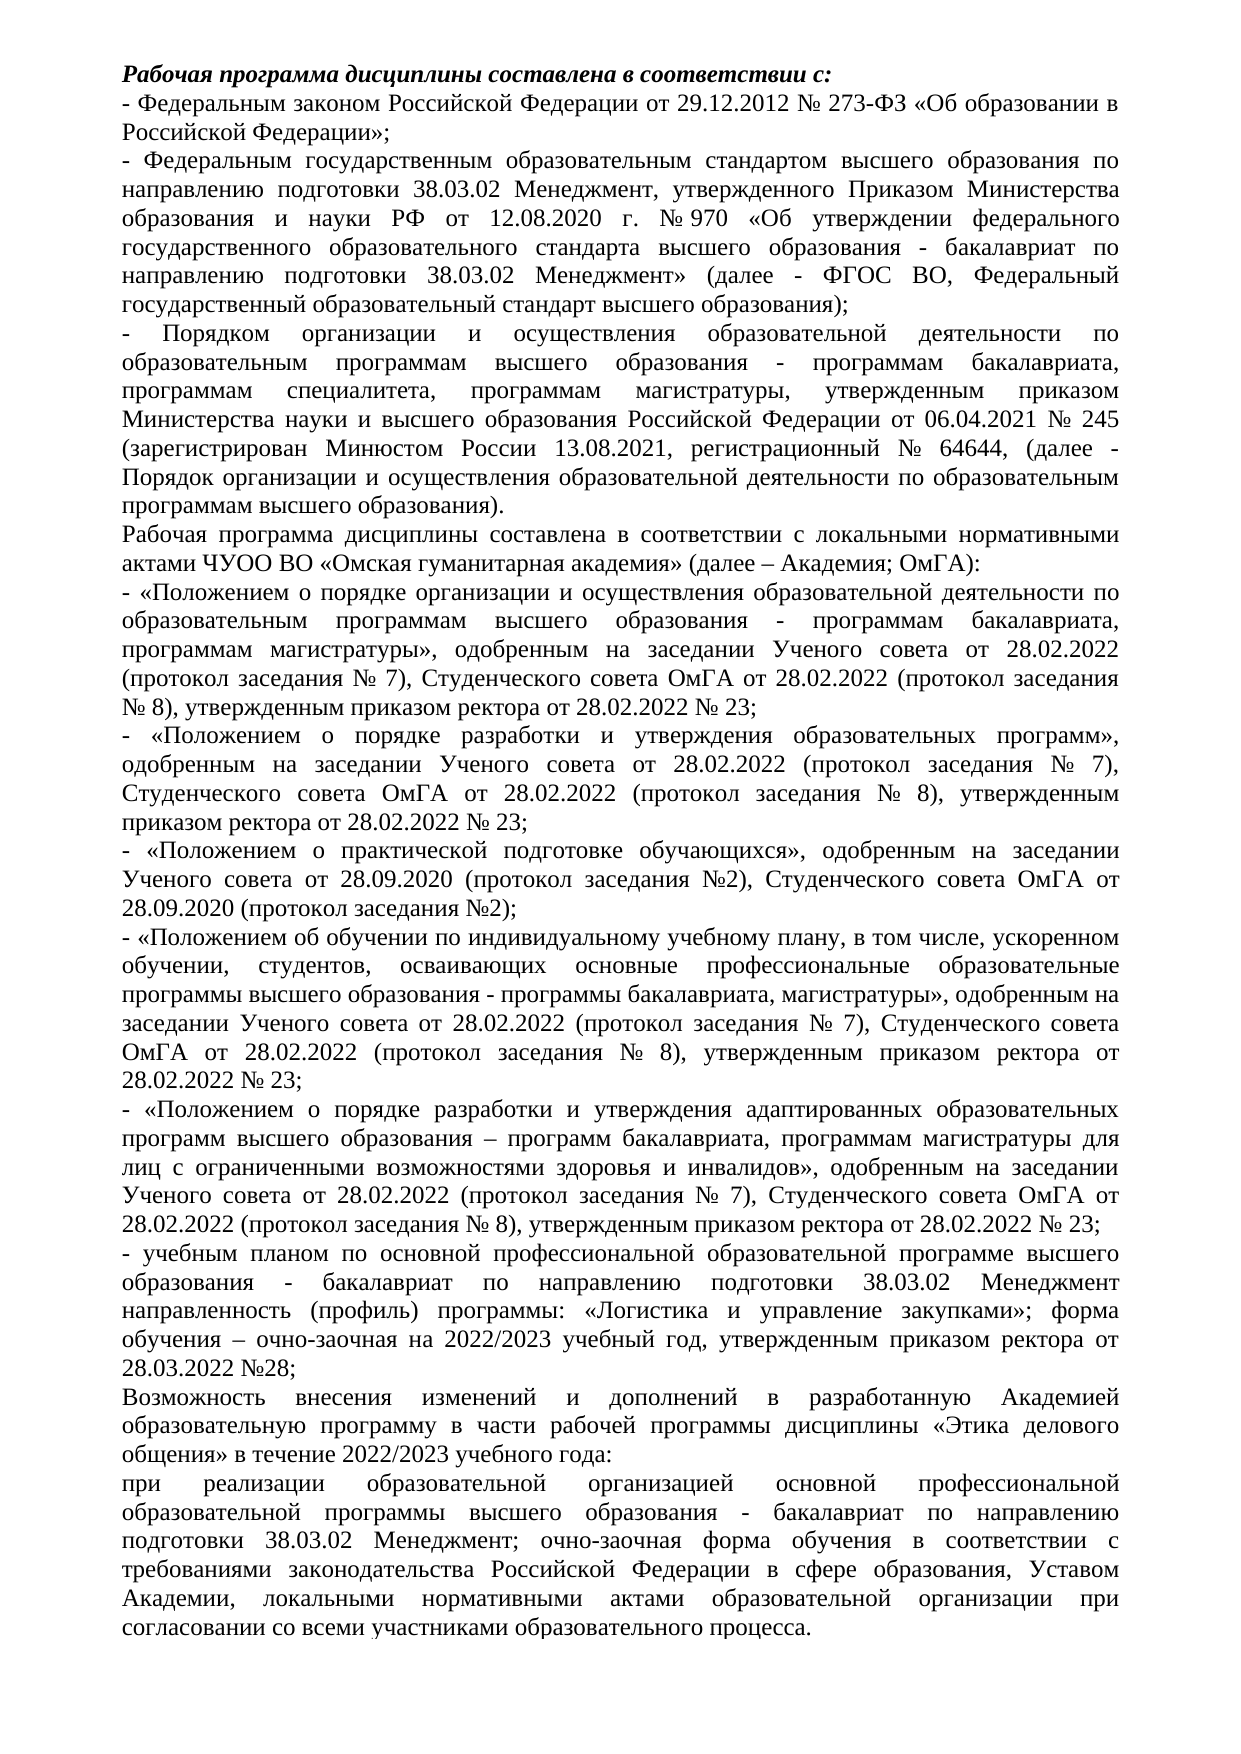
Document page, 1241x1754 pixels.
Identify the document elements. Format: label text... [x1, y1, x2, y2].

table_cell - Федеральным законом Российской Федерации от 29.12.2012 № 273-ФЗ «Об образовании в Российской Федерации»; - Федеральным государственным образовательным стандартом высшего образования по направлению подготовки 38.03.02 Менеджмент, утвержденного Приказом Министерства образования и науки РФ от 12.08.2020 г. № 970 «Об утверждении федерального государственного образовательного стандарта высшего образования - бакалавриат по направлению подготовки 38.03.02 Менеджмент» (далее - ФГОС ВО, Федеральный государственный образовательный стандарт высшего образования); - Порядком организации и осуществления образовательной деятельности по образовательным программам высшего образования - программам бакалавриата, программам специалитета, программам магистратуры, утвержденным приказом Министерства науки и высшего образования Российской Федерации от 06.04.2021 № 245 (зарегистрирован Минюстом России 13.08.2021, регистрационный № 64644, (далее - Порядок организации и осуществления образовательной деятельности по образовательным программам высшего образования). Рабочая программа дисциплины составлена в соответствии с локальными нормативными актами ЧУОО ВО «Омская гуманитарная академия» (далее – Академия; ОмГА): - «Положением о порядке организации и осуществления образовательной деятельности по образовательным программам высшего образования - программам бакалавриата, программам магистратуры», одобренным на заседании Ученого совета от 28.02.2022 (протокол заседания № 7), Студенческого совета ОмГА от 28.02.2022 (протокол заседания № 8), утвержденным приказом ректора от 28.02.2022 № 23; - «Положением о порядке разработки и утверждения образовательных программ», одобренным на заседании Ученого совета от 28.02.2022 (протокол заседания № 7), Студенческого совета ОмГА от 28.02.2022 (протокол заседания № 8), утвержденным приказом ректора от 28.02.2022 № 23; - «Положением о практической подготовке обучающихся», одобренным на заседании Ученого совета от 28.09.2020 (протокол заседания №2), Студенческого совета ОмГА от 28.09.2020 (протокол заседания №2); - «Положением об обучении по индивидуальному учебному плану, в том числе, ускоренном обучении, студентов, осваивающих основные профессиональные образовательные программы высшего образования - программы бакалавриата, магистратуры», одобренным на заседании Ученого совета от 28.02.2022 (протокол заседания № 7), Студенческого совета ОмГА от 28.02.2022 (протокол заседания № 8), утвержденным приказом ректора от 28.02.2022 № 23; - «Положением о порядке разработки и утверждения адаптированных образовательных программ высшего образования – программ бакалавриата, программам магистратуры для лиц с ограниченными возможностями здоровья и инвалидов», одобренным на заседании Ученого совета от 28.02.2022 (протокол заседания № 7), Студенческого совета ОмГА от 28.02.2022 (протокол заседания № 8), утвержденным приказом ректора от 28.02.2022 № 23; - учебным планом по основной профессиональной образовательной программе высшего образования - бакалавриат по направлению подготовки 38.03.02 Менеджмент направленность (профиль) программы: «Логистика и управление закупками»; форма обучения – очно-заочная на 2022/2023 учебный год, утвержденным приказом ректора от 28.03.2022 №28; Возможность внесения изменений и дополнений в разработанную Академией образовательную программу в части рабочей программы дисциплины «Этика делового общения» в течение 2022/2023 учебного года: при реализации образовательной организацией основной профессиональной образовательной программы высшего образования - бакалавриат по направлению подготовки 38.03.02 Менеджмент; очно-заочная форма обучения в соответствии с требованиями законодательства Российской Федерации в сфере образования, Уставом Академии, локальными нормативными актами образовательной организации при согласовании со всеми участниками образовательного процесса. [118, 88, 1124, 1639]
table_header Рабочая программа дисциплины составлена в соответствии с: [118, 59, 1124, 88]
